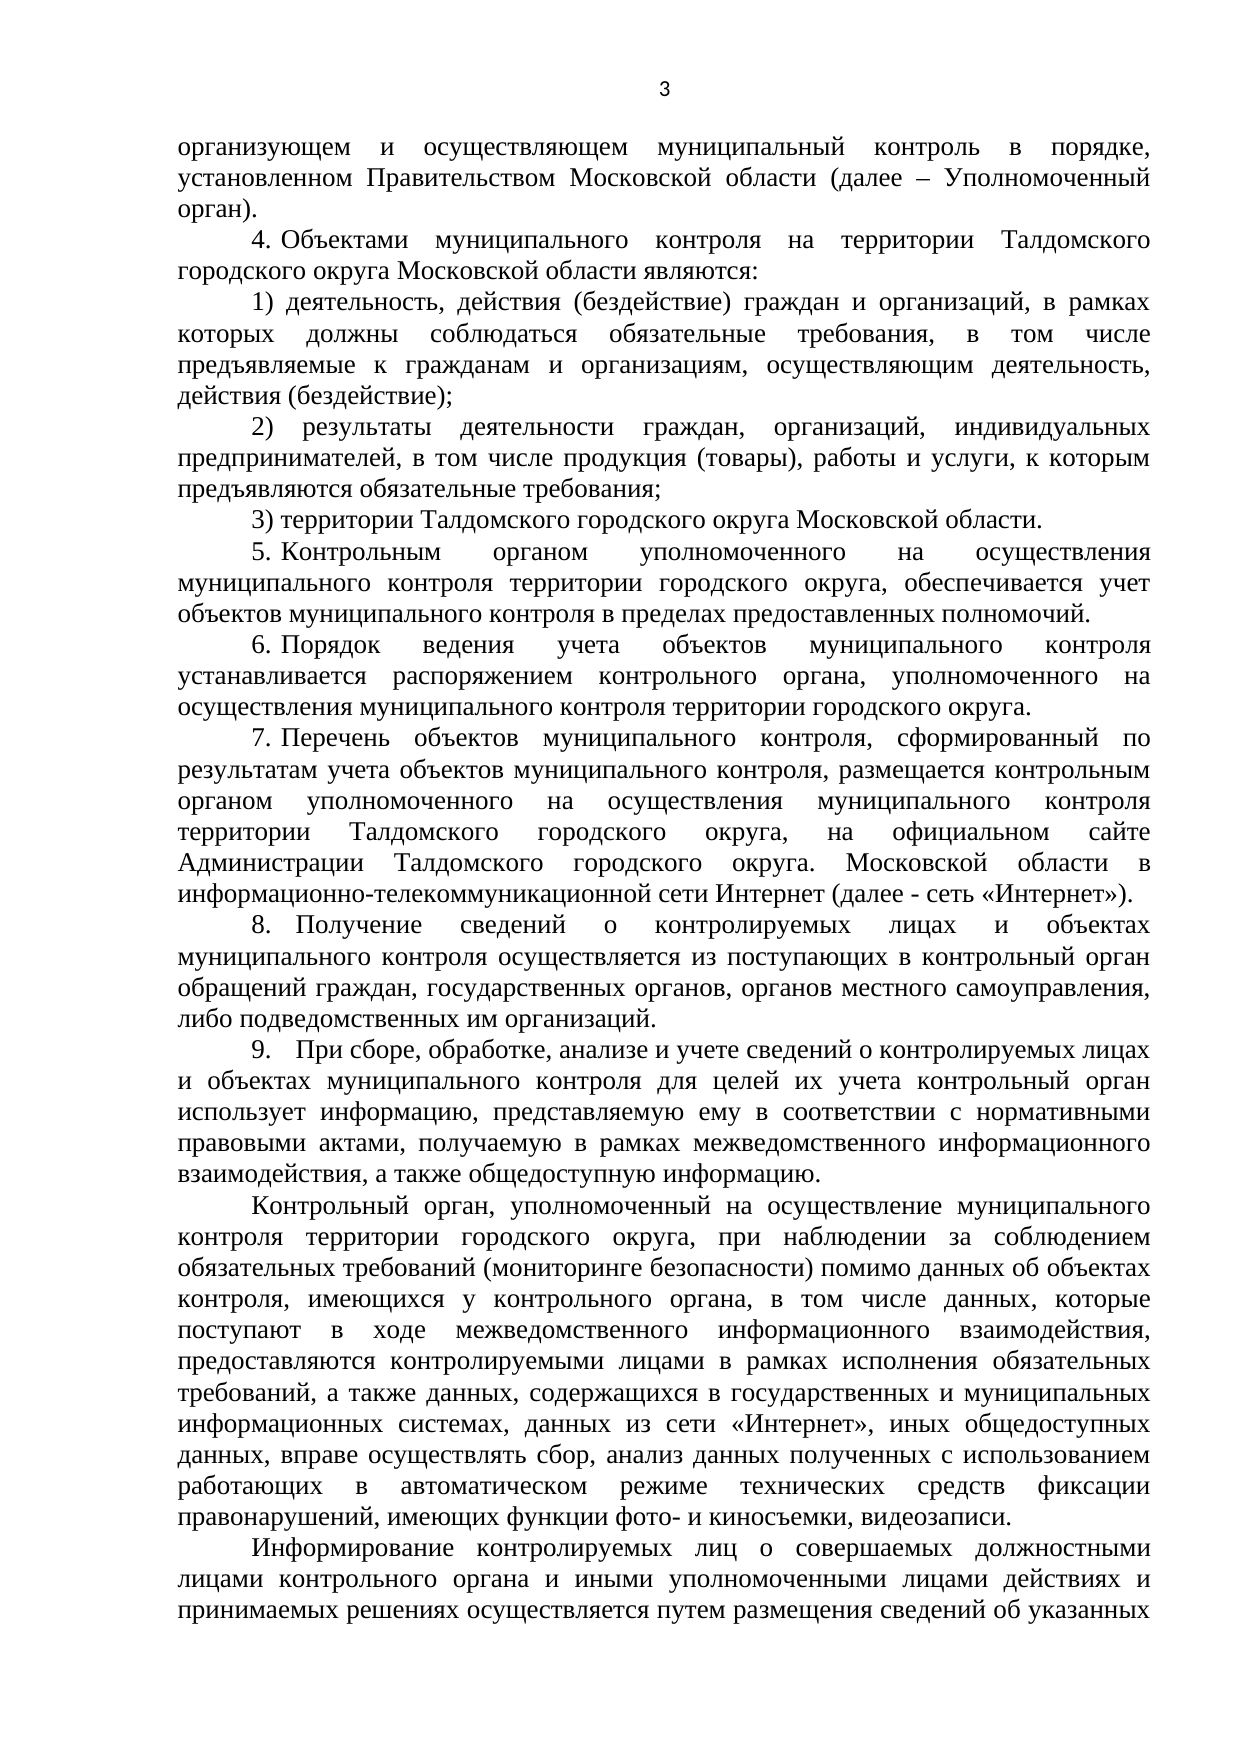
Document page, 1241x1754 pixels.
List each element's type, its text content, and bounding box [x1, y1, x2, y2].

list При сборе, обработке, анализе и учете сведений о контролируемых лицах и объектах муниципального контроля для целей их учета контрольный орган использует информацию, представляемую ему в соответствии с нормативными правовыми актами, получаемую в рамках межведомственного информационного взаимодействия, а также общедоступную информацию. [177, 1033, 1152, 1189]
list Получение сведений о контролируемых лицах и объектах муниципального контроля осуществляется из поступающих в контрольный орган обращений граждан, государственных органов, органов местного самоуправления, либо подведомственных им организаций. [177, 908, 1152, 1033]
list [177, 130, 1152, 223]
list Перечень объектов муниципального контроля, сформированный по результатам учета объектов муниципального контроля, размещается контрольным органом уполномоченного на осуществления муниципального контроля территории Талдомского городского округа, на официальном сайте Администрации Талдомского городского округа. Московской области в информационно-телекоммуникационной сети Интернет (далее - сеть «Интернет»). [177, 722, 1152, 908]
list Контрольным органом уполномоченного на осуществления муниципального контроля территории городского округа, обеспечивается учет объектов муниципального контроля в пределах предоставленных полномочий. [177, 535, 1152, 628]
text Контрольный орган, уполномоченный на осуществление муниципального контроля территории городского округа, при наблюдении за соблюдением обязательных требований (мониторинге безопасности) помимо данных об объектах контроля, имеющихся у контрольного органа, в том числе данных, которые поступают в ходе межведомственного информационного взаимодействия, предоставляются контролируемыми лицами в рамках исполнения обязательных требований, а также данных, содержащихся в государственных и муниципальных информационных системах, данных из сети «Интернет», иных общедоступных данных, вправе осуществлять сбор, анализ данных полученных с использованием работающих в автоматическом режиме технических средств фиксации правонарушений, имеющих функции фото- и киносъемки, видеозаписи. [177, 1189, 1152, 1531]
list Объектами муниципального контроля на территории Талдомского городского округа Московской области являются: [177, 223, 1152, 286]
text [177, 1531, 1152, 1625]
text 1) деятельность, действия (бездействие) граждан и организаций, в рамках которых должны соблюдаться обязательные требования, в том числе предъявляемые к гражданам и организациям, осуществляющим деятельность, действия (бездействие); [177, 286, 1152, 410]
list Порядок ведения учета объектов муниципального контроля устанавливается распоряжением контрольного органа, уполномоченного на осуществления муниципального контроля территории городского округа. [177, 628, 1152, 722]
text 2) результаты деятельности граждан, организаций, индивидуальных предпринимателей, в том числе продукция (товары), работы и услуги, к которым предъявляются обязательные требования; [177, 410, 1152, 503]
text 3) территории Талдомского городского округа Московской области. [177, 503, 1152, 535]
